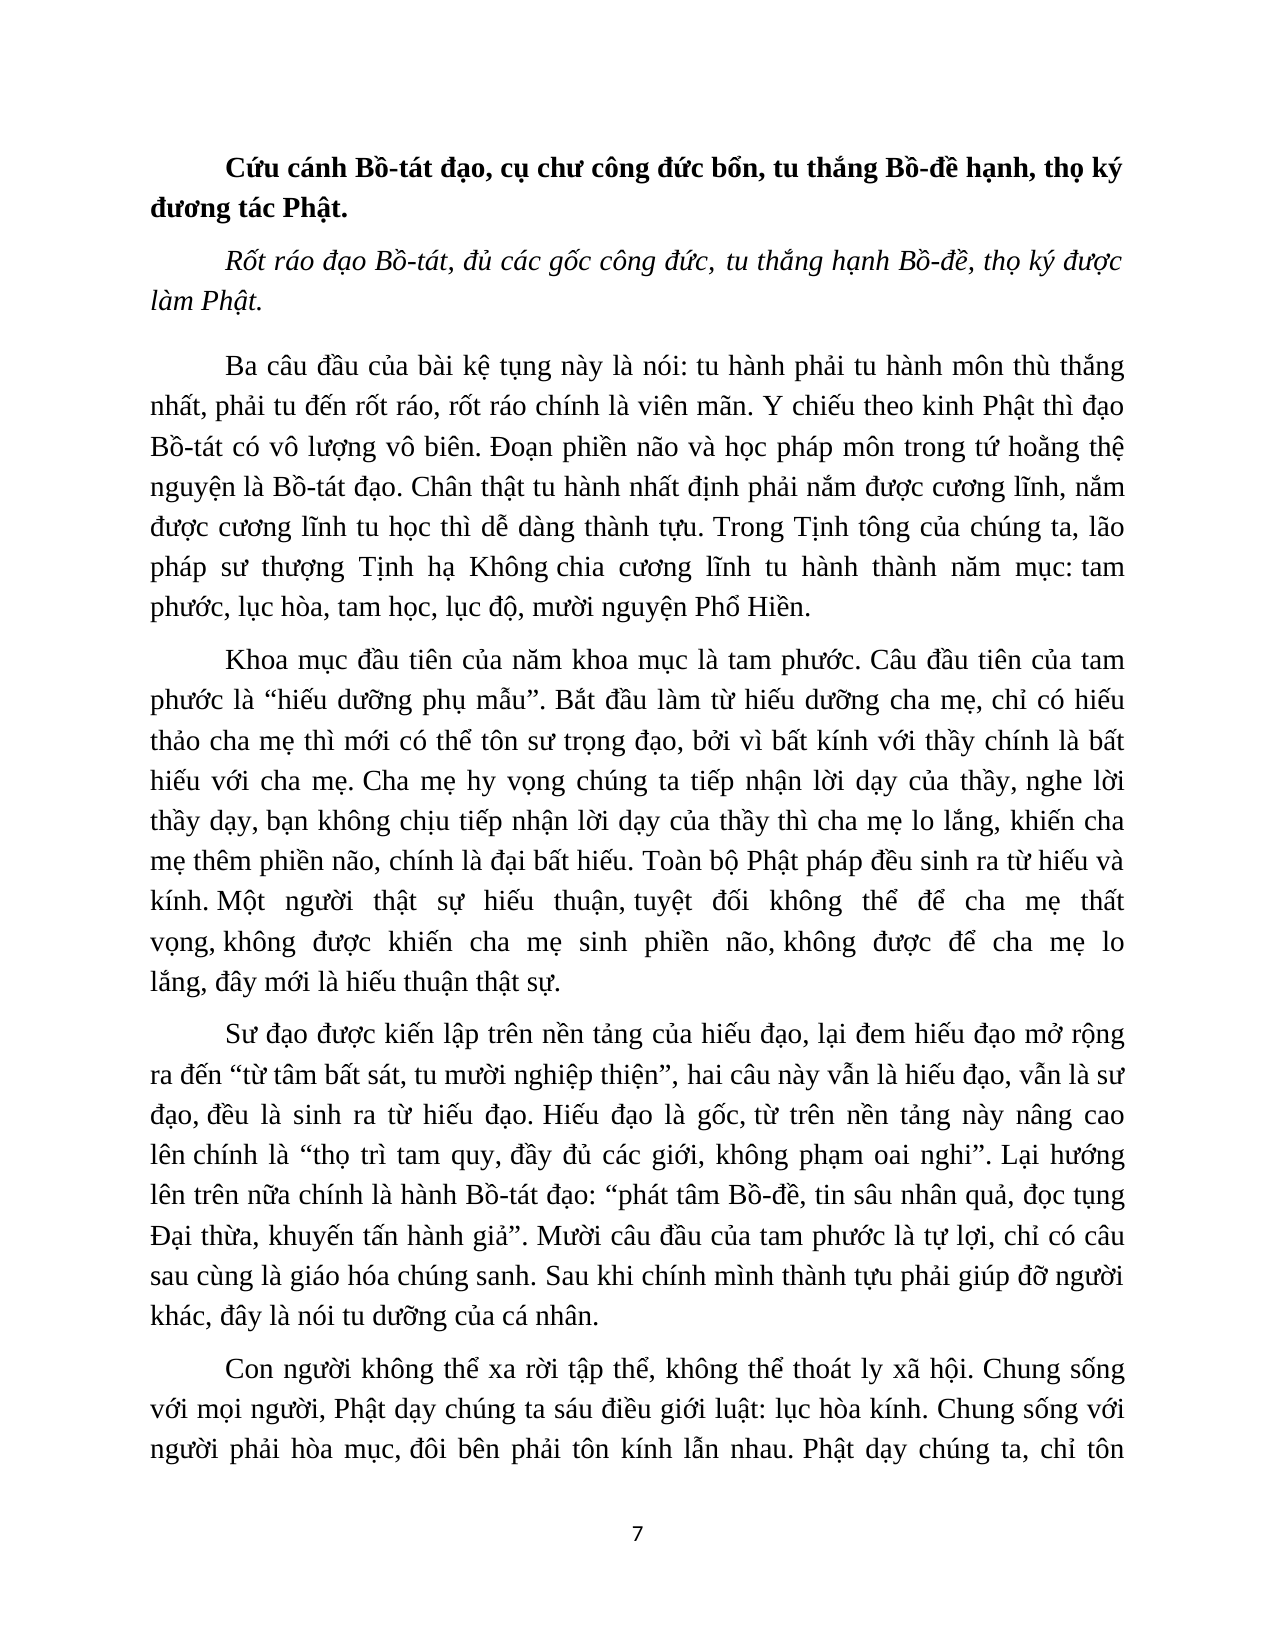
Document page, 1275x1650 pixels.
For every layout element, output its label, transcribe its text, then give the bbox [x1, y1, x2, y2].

text Khoa mục đầu tiên của năm khoa mục là tam phước. Câu đầu tiên của tam phước là “hiếu dưỡng phụ mẫu”. Bắt đầu làm từ hiếu dưỡng cha mẹ, chỉ có hiếu thảo cha mẹ thì mới có thể tôn sư trọng đạo, bởi vì bất kính với thầy chính là bất hiếu với cha mẹ. Cha mẹ hy vọng chúng ta tiếp nhận lời dạy của thầy, nghe lời thầy dạy, bạn không chịu tiếp nhận lời dạy của thầy thì cha mẹ lo lắng, khiến cha mẹ thêm phiền não, chính là đại bất hiếu. Toàn bộ Phật pháp đều sinh ra từ hiếu và kính. Một người thật sự hiếu thuận, tuyệt đối không thể để cha mẹ thất vọng, không được khiến cha mẹ sinh phiền não, không được để cha mẹ lo lắng, đây mới là hiếu thuận thật sự. [150, 642, 1125, 997]
text Rốt ráo đạo Bồ-tát, đủ các gốc công đức, tu thắng hạnh Bồ-đề, thọ ký được làm Phật. [150, 243, 1125, 317]
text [150, 1351, 1125, 1465]
text Sư đạo được kiến lập trên nền tảng của hiếu đạo, lại đem hiếu đạo mở rộng ra đến “từ tâm bất sát, tu mười nghiệp thiện”, hai câu này vẫn là hiếu đạo, vẫn là sư đạo, đều là sinh ra từ hiếu đạo. Hiếu đạo là gốc, từ trên nền tảng này nâng cao lên chính là “thọ trì tam quy, đầy đủ các giới, không phạm oai nghi”. Lại hướng lên trên nữa chính là hành Bồ-tát đạo: “phát tâm Bồ-đề, tin sâu nhân quả, đọc tụng Đại thừa, khuyến tấn hành giả”. Mười câu đầu của tam phước là tự lợi, chỉ có câu sau cùng là giáo hóa chúng sanh. Sau khi chính mình thành tựu phải giúp đỡ người khác, đây là nói tu dưỡng của cá nhân. [150, 1017, 1125, 1332]
text Cứu cánh Bồ-tát đạo, cụ chư công đức bổn, tu thắng Bồ-đề hạnh, thọ ký đương tác Phật. [150, 150, 1125, 224]
text Ba câu đầu của bài kệ tụng này là nói: tu hành phải tu hành môn thù thắng nhất, phải tu đến rốt ráo, rốt ráo chính là viên mãn. Y chiếu theo kinh Phật thì đạo Bồ-tát có vô lượng vô biên. Đoạn phiền não và học pháp môn trong tứ hoằng thệ nguyện là Bồ-tát đạo. Chân thật tu hành nhất định phải nắm được cương lĩnh, nắm được cương lĩnh tu học thì dễ dàng thành tựu. Trong Tịnh tông của chúng ta, lão pháp sư thượng Tịnh hạ Không chia cương lĩnh tu hành thành năm mục: tam phước, lục hòa, tam học, lục độ, mười nguyện Phổ Hiền. [150, 348, 1125, 623]
